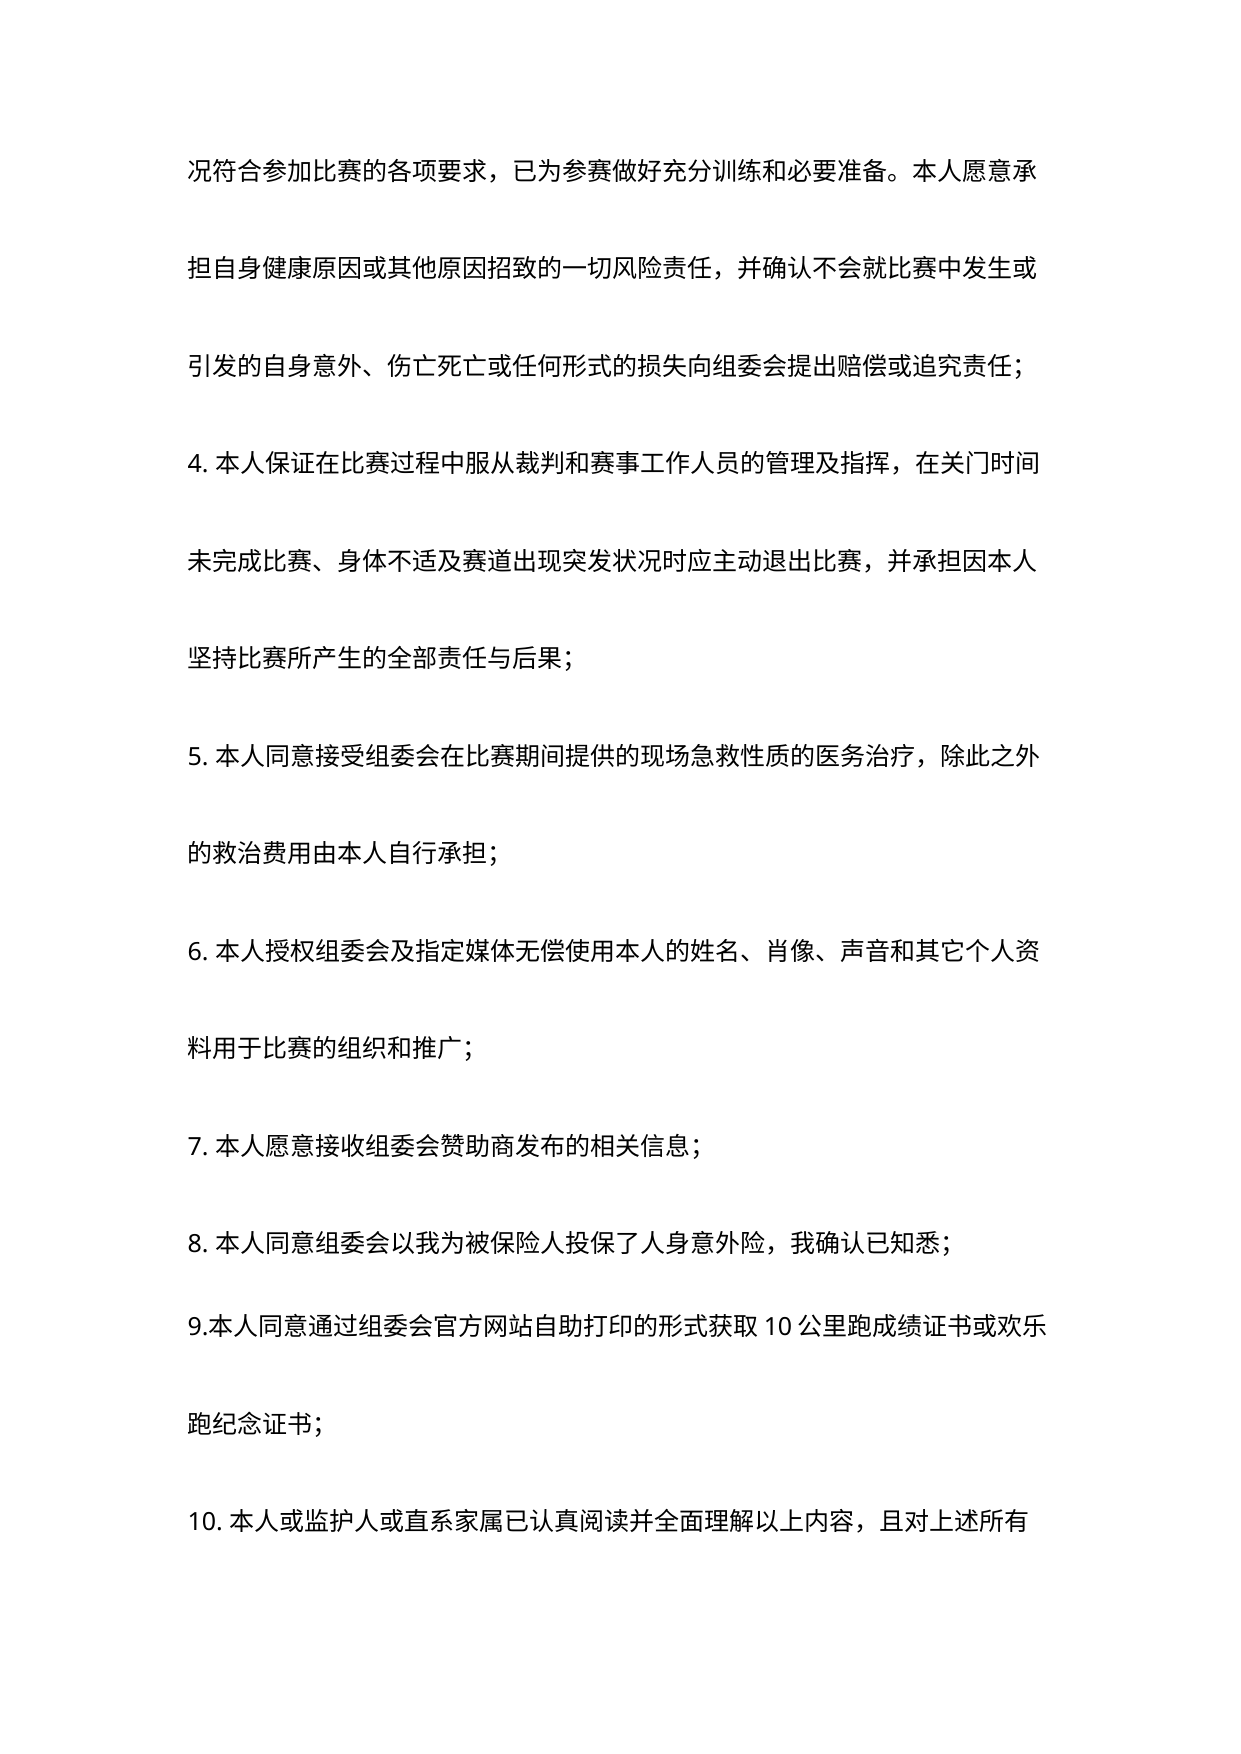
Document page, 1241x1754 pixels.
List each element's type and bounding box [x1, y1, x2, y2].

text [187, 1292, 1053, 1552]
text [187, 137, 1053, 1274]
